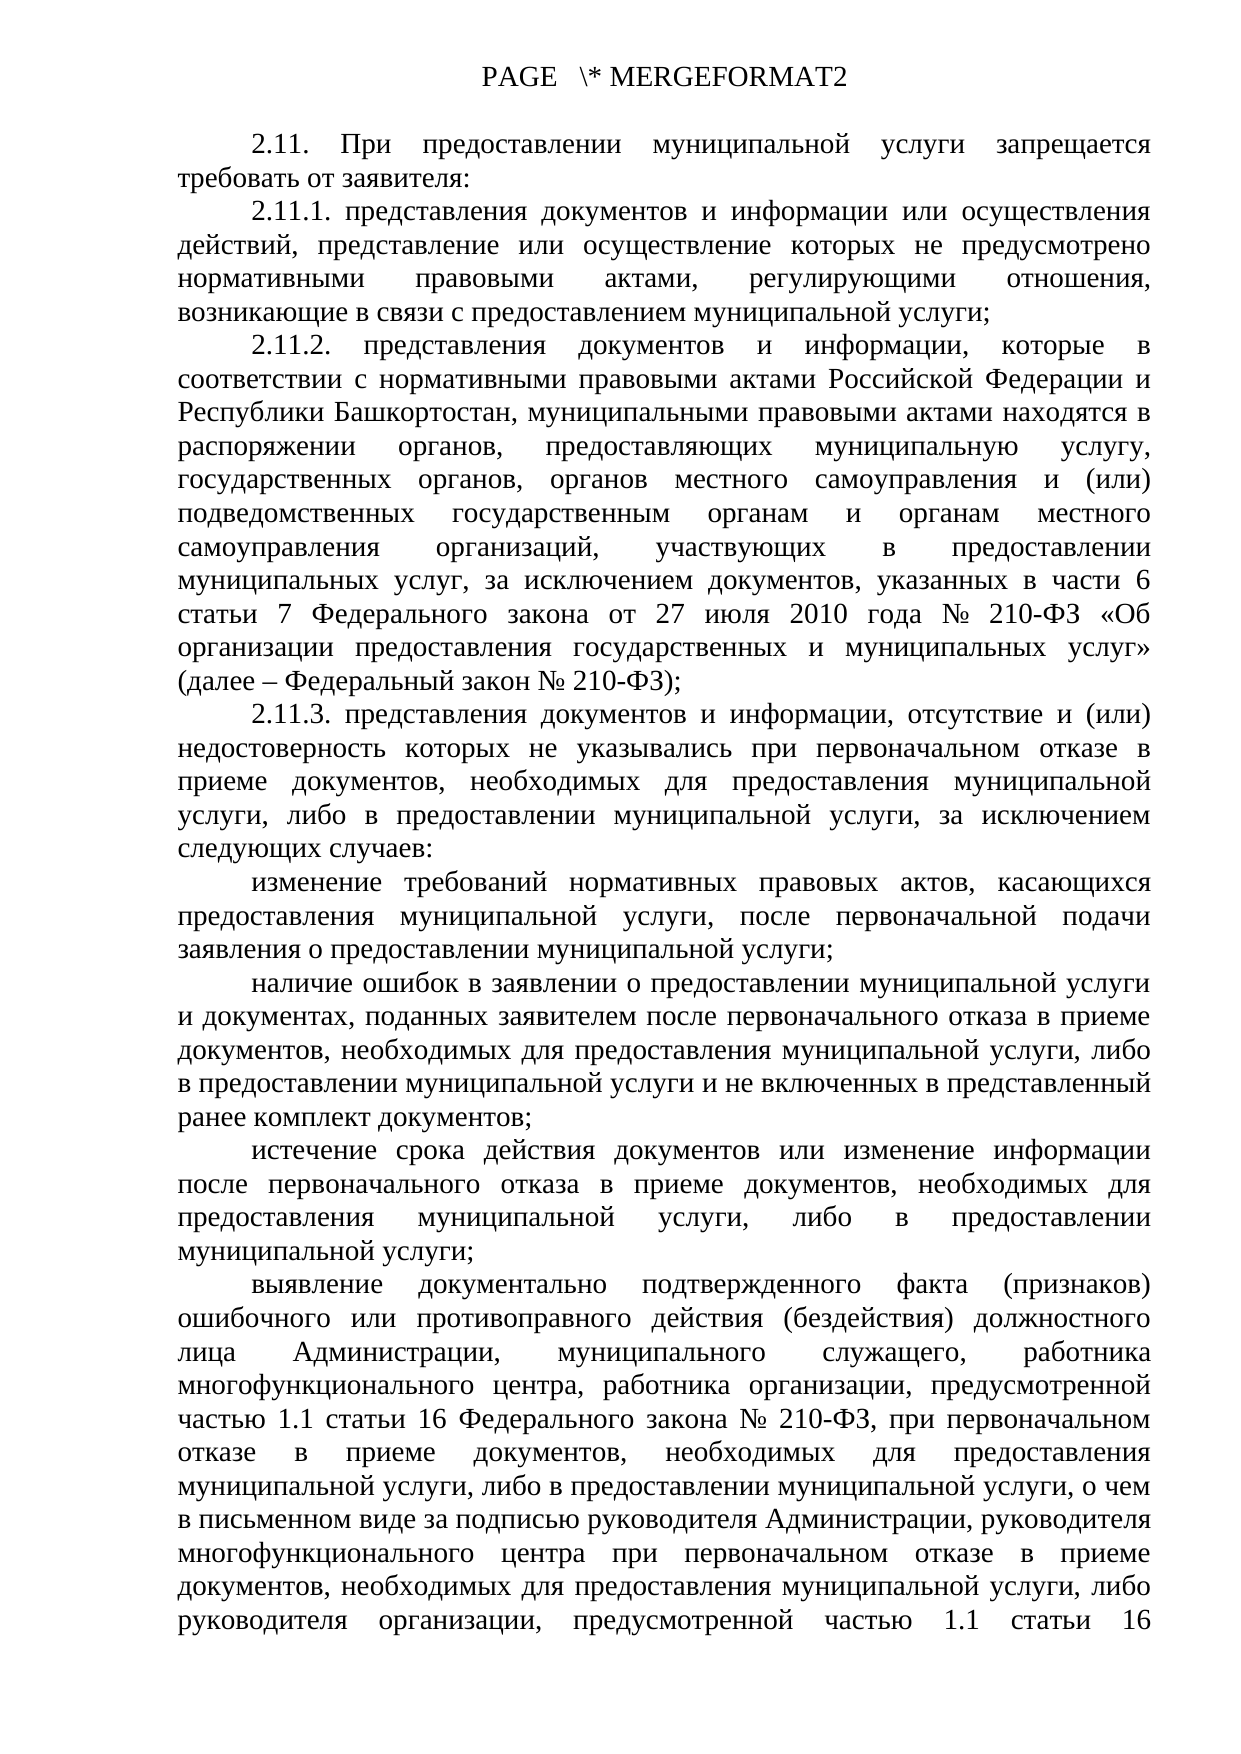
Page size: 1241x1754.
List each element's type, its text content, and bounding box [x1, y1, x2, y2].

text 2.11.2. представления документов и информации, которые в соответствии с нормативными правовыми актами Российской Федерации и Республики Башкортостан, муниципальными правовыми актами находятся в распоряжении органов, предоставляющих муниципальную услугу, государственных органов, органов местного самоуправления и (или) подведомственных государственным органам и органам местного самоуправления организаций, участвующих в предоставлении муниципальных услуг, за исключением документов, указанных в части 6 статьи 7 Федерального закона от 27 июля 2010 года № 210-ФЗ «Об организации предоставления государственных и муниципальных услуг» (далее – Федеральный закон № 210-ФЗ); [177, 327, 1152, 696]
text наличие ошибок в заявлении о предоставлении муниципальной услуги и документах, поданных заявителем после первоначального отказа в приеме документов, необходимых для предоставления муниципальной услуги, либо в предоставлении муниципальной услуги и не включенных в представленный ранее комплект документов; [177, 965, 1152, 1132]
text 2.11. При предоставлении муниципальной услуги запрещается требовать от заявителя: [177, 126, 1152, 193]
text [177, 1267, 1152, 1636]
text истечение срока действия документов или изменение информации после первоначального отказа в приеме документов, необходимых для предоставления муниципальной услуги, либо в предоставлении муниципальной услуги; [177, 1132, 1152, 1267]
text 2.11.3. представления документов и информации, отсутствие и (или) недостоверность которых не указывались при первоначальном отказе в приеме документов, необходимых для предоставления муниципальной услуги, либо в предоставлении муниципальной услуги, за исключением следующих случаев: [177, 696, 1152, 864]
text 2.11.1. представления документов и информации или осуществления действий, представление или осуществление которых не предусмотрено нормативными правовыми актами, регулирующими отношения, возникающие в связи с предоставлением муниципальной услуги; [177, 193, 1152, 327]
text изменение требований нормативных правовых актов, касающихся предоставления муниципальной услуги, после первоначальной подачи заявления о предоставлении муниципальной услуги; [177, 864, 1152, 965]
